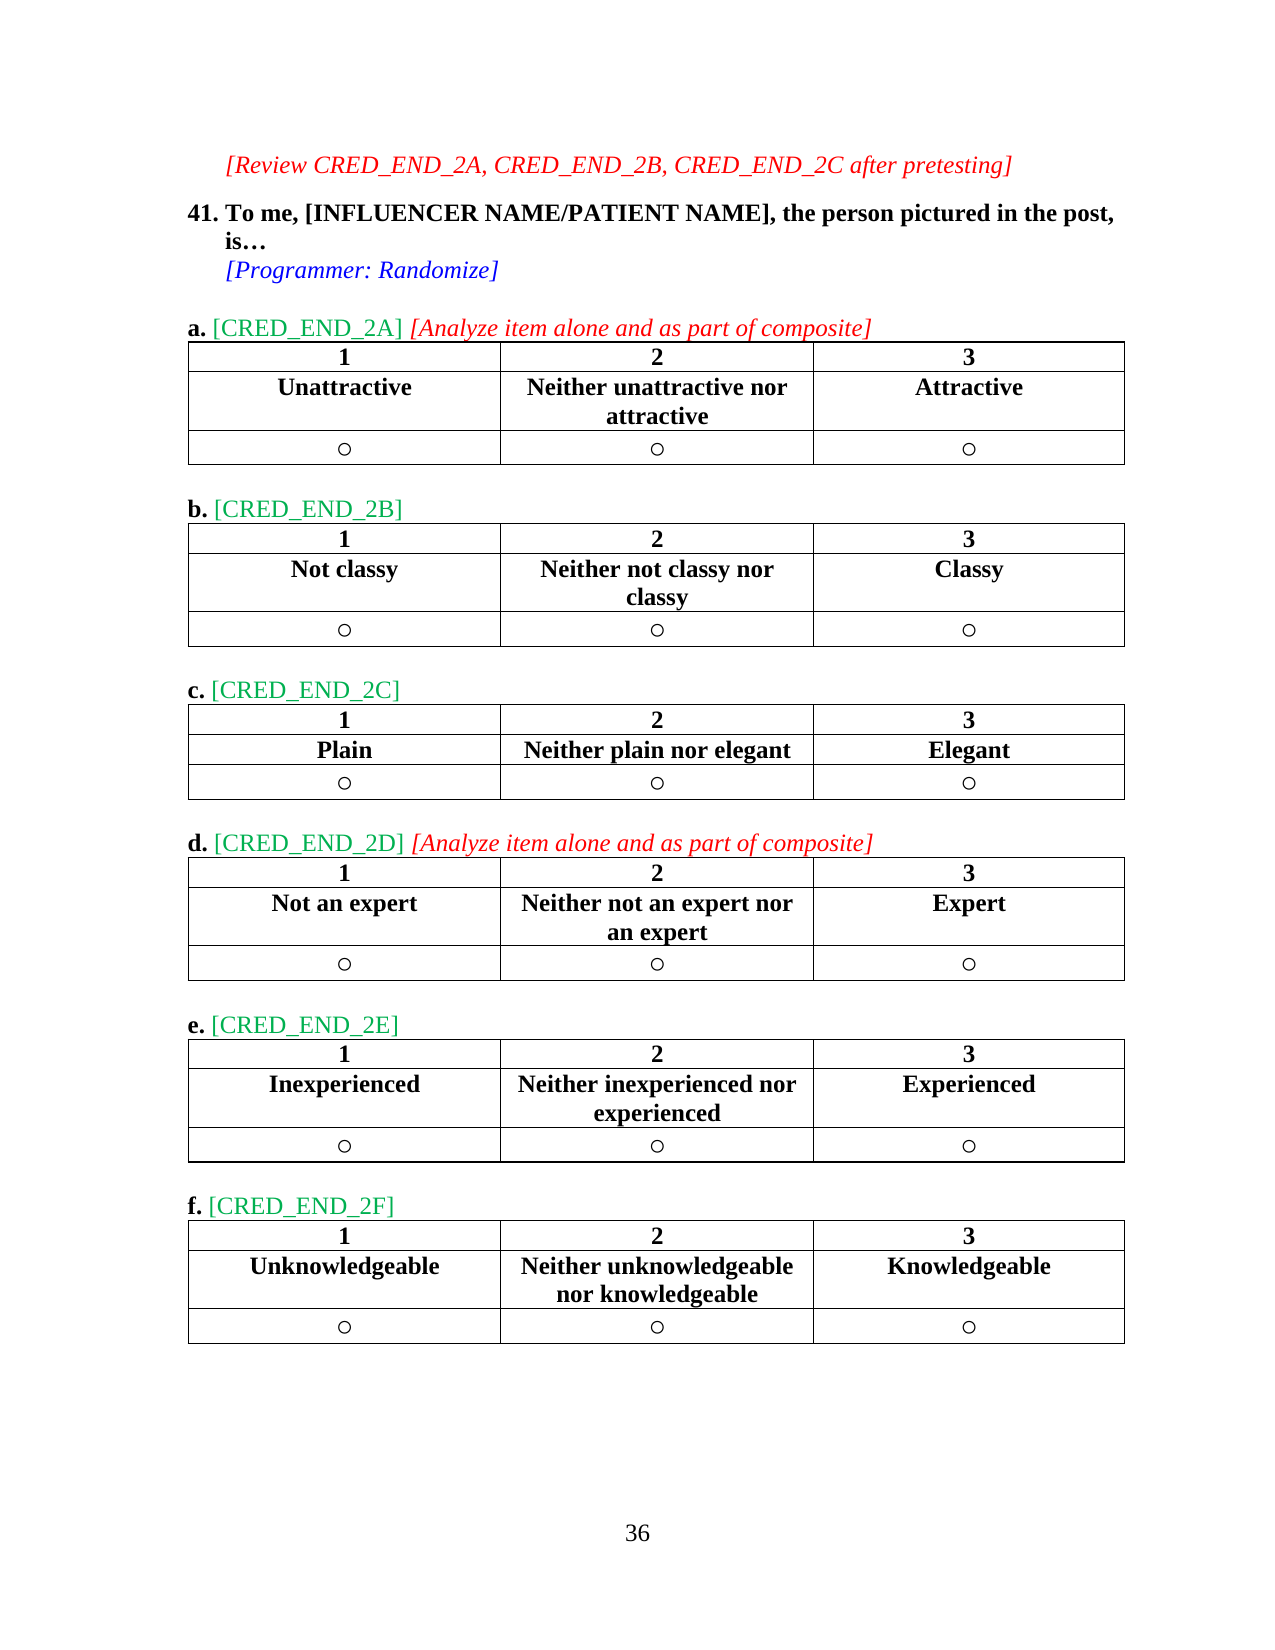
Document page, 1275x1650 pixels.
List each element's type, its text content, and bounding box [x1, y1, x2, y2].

table_cell Knowledgeable [814, 1251, 1124, 1308]
table_cell Attractive [814, 372, 1124, 430]
table_cell ○ [189, 612, 500, 646]
table_cell Unknowledgeable [189, 1251, 500, 1308]
table_cell Expert [814, 888, 1124, 945]
table_header 1 [189, 524, 500, 553]
table_cell Inexperienced [189, 1069, 500, 1127]
text c. [CRED_END_2C] [187, 676, 1125, 704]
table_header 3 [814, 1221, 1124, 1250]
table_header 2 [501, 1221, 813, 1250]
table_header 3 [814, 705, 1124, 734]
table_cell ○ [814, 431, 1124, 464]
table_cell ○ [501, 765, 813, 798]
table_cell ○ [501, 1128, 813, 1161]
table_cell ○ [189, 765, 500, 798]
table_header 3 [814, 858, 1124, 887]
text e. [CRED_END_2E] [187, 1010, 1125, 1038]
text [Review CRED_END_2A, CRED_END_2B, CRED_END_2C after pretesting] [150, 150, 1125, 179]
table_header 1 [189, 1040, 500, 1068]
table_cell Not classy [189, 554, 500, 611]
table_cell Classy [814, 554, 1124, 611]
table_cell ○ [189, 431, 500, 464]
table_cell ○ [814, 1128, 1124, 1161]
table_cell ○ [189, 1128, 500, 1161]
table_header 2 [501, 705, 813, 734]
text f. [CRED_END_2F] [187, 1191, 1125, 1220]
table_header 2 [501, 343, 813, 371]
table_cell Neither not an expert nor an expert [501, 888, 813, 945]
list To me, [INFLUENCER NAME/PATIENT NAME], the person pictured in the post, is… [Programmer: Randomize] [187, 198, 1125, 284]
table_cell ○ [501, 431, 813, 464]
table_header 1 [189, 343, 500, 371]
table_cell Neither unattractive nor attractive [501, 372, 813, 430]
table_cell ○ [814, 765, 1124, 798]
table_header 3 [814, 524, 1124, 553]
text a. [CRED_END_2A] [Analyze item alone and as part of composite] [187, 313, 1125, 341]
table_cell Neither plain nor elegant [501, 735, 813, 764]
table_cell ○ [814, 612, 1124, 646]
table_cell ○ [814, 946, 1124, 980]
table_header 3 [814, 343, 1124, 371]
table_header 1 [189, 858, 500, 887]
text b. [CRED_END_2B] [187, 494, 1125, 523]
table_cell ○ [501, 1309, 813, 1343]
table_cell ○ [501, 612, 813, 646]
table_cell Plain [189, 735, 500, 764]
table_header 3 [814, 1040, 1124, 1068]
table_cell Neither inexperienced nor experienced [501, 1069, 813, 1127]
table_header 2 [501, 1040, 813, 1068]
table_cell ○ [189, 1309, 500, 1343]
table_header 2 [501, 524, 813, 553]
table_header 1 [189, 705, 500, 734]
table_cell Not an expert [189, 888, 500, 945]
table_cell Neither unknowledgeable nor knowledgeable [501, 1251, 813, 1308]
table_cell Neither not classy nor classy [501, 554, 813, 611]
text d. [CRED_END_2D] [Analyze item alone and as part of composite] [187, 828, 1125, 857]
table_cell Unattractive [189, 372, 500, 430]
table_cell Elegant [814, 735, 1124, 764]
table_header 2 [501, 858, 813, 887]
table_header 1 [189, 1221, 500, 1250]
table_cell ○ [501, 946, 813, 980]
table_cell ○ [189, 946, 500, 980]
table_cell ○ [814, 1309, 1124, 1343]
table_cell Experienced [814, 1069, 1124, 1127]
